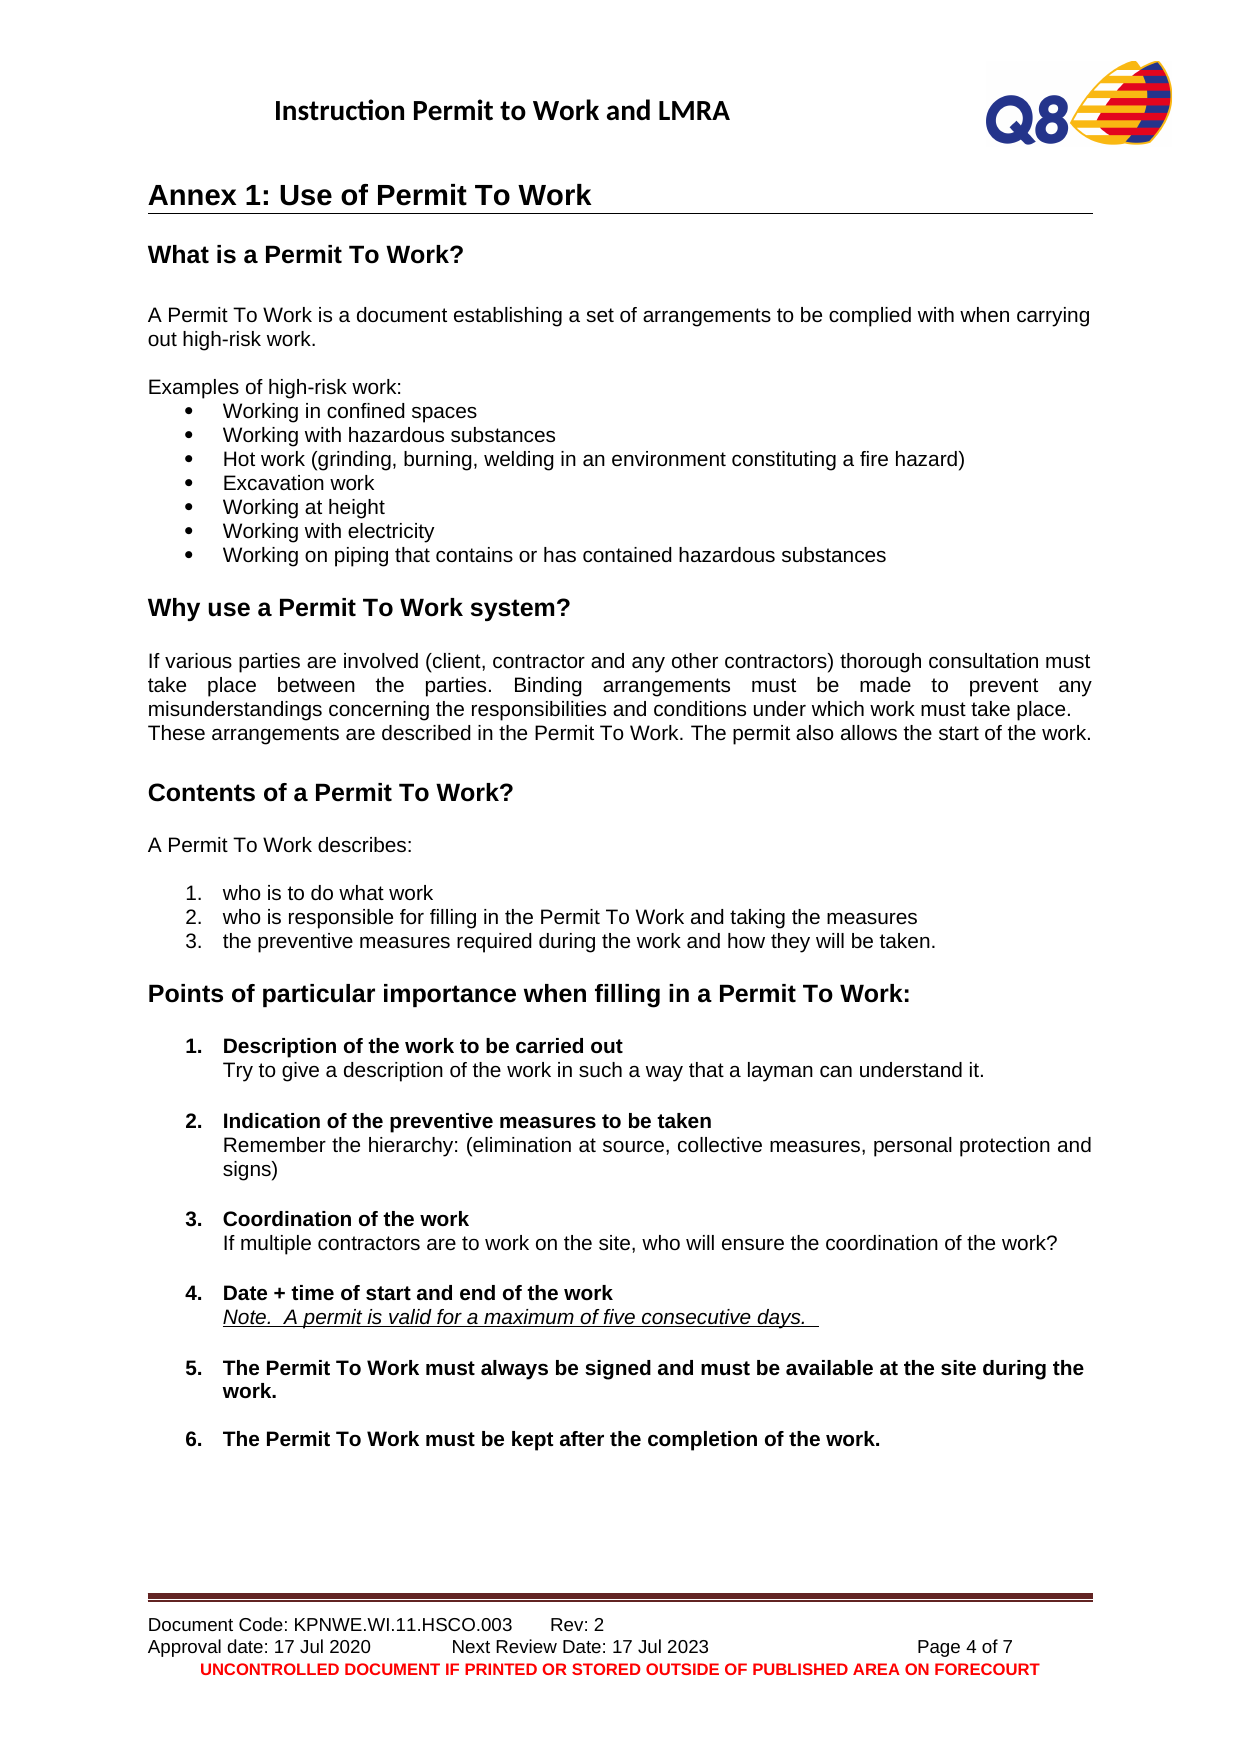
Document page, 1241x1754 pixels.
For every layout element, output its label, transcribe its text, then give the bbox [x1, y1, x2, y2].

text What is a Permit To Work? [148, 241, 1093, 269]
text Annex 1: Use of Permit To Work [148, 177, 1093, 213]
list Working in confined spaces [185, 399, 1093, 423]
text Why use a Permit To Work system? [148, 593, 1093, 622]
text Try to give a description of the work in such a way that a layman can understand it. [223, 1058, 1093, 1082]
list the preventive measures required during the work and how they will be taken. [185, 929, 1093, 953]
text If multiple contractors are to work on the site, who will ensure the coordination of the work? [223, 1231, 1093, 1255]
list Working with hazardous substances [185, 423, 1093, 447]
list Coordination of the work [185, 1207, 1093, 1231]
list Working on piping that contains or has contained hazardous substances [185, 543, 1093, 567]
list Date + time of start and end of the work [185, 1281, 1093, 1305]
list Excavation work [185, 471, 1093, 495]
list Description of the work to be carried out [185, 1034, 1093, 1058]
text Examples of high-risk work: [148, 375, 1093, 399]
list Working with electricity [185, 519, 1093, 543]
picture [985, 61, 1173, 147]
text Remember the hierarchy: (elimination at source, collective measures, personal protection and signs) [223, 1132, 1093, 1180]
text Points of particular importance when filling in a Permit To Work: [148, 979, 1093, 1008]
text A Permit To Work describes: [148, 833, 1093, 857]
list The Permit To Work must always be signed and must be available at the site during the work. [185, 1355, 1093, 1403]
list Working at height [185, 495, 1093, 519]
list who is to do what work [185, 881, 1093, 905]
list Hot work (grinding, burning, welding in an environment constituting a fire hazard) [185, 447, 1093, 471]
list Indication of the preventive measures to be taken [185, 1108, 1093, 1132]
text Note. A permit is valid for a maximum of five consecutive days. [223, 1305, 1093, 1329]
text These arrangements are described in the Permit To Work. The permit also allows the start of the work. [148, 720, 1093, 744]
list who is responsible for filling in the Permit To Work and taking the measures [185, 905, 1093, 929]
text Contents of a Permit To Work? [148, 778, 1093, 807]
text A Permit To Work is a document establishing a set of arrangements to be complied with when carrying out high-risk work. [148, 303, 1093, 351]
list The Permit To Work must be kept after the completion of the work. [185, 1427, 1093, 1451]
text If various parties are involved (client, contractor and any other contractors) thorough consultation must take place between the parties. Binding arrangements must be made to prevent any misunderstandings concerning the responsibilities and conditions under which work must take place. [148, 648, 1093, 720]
